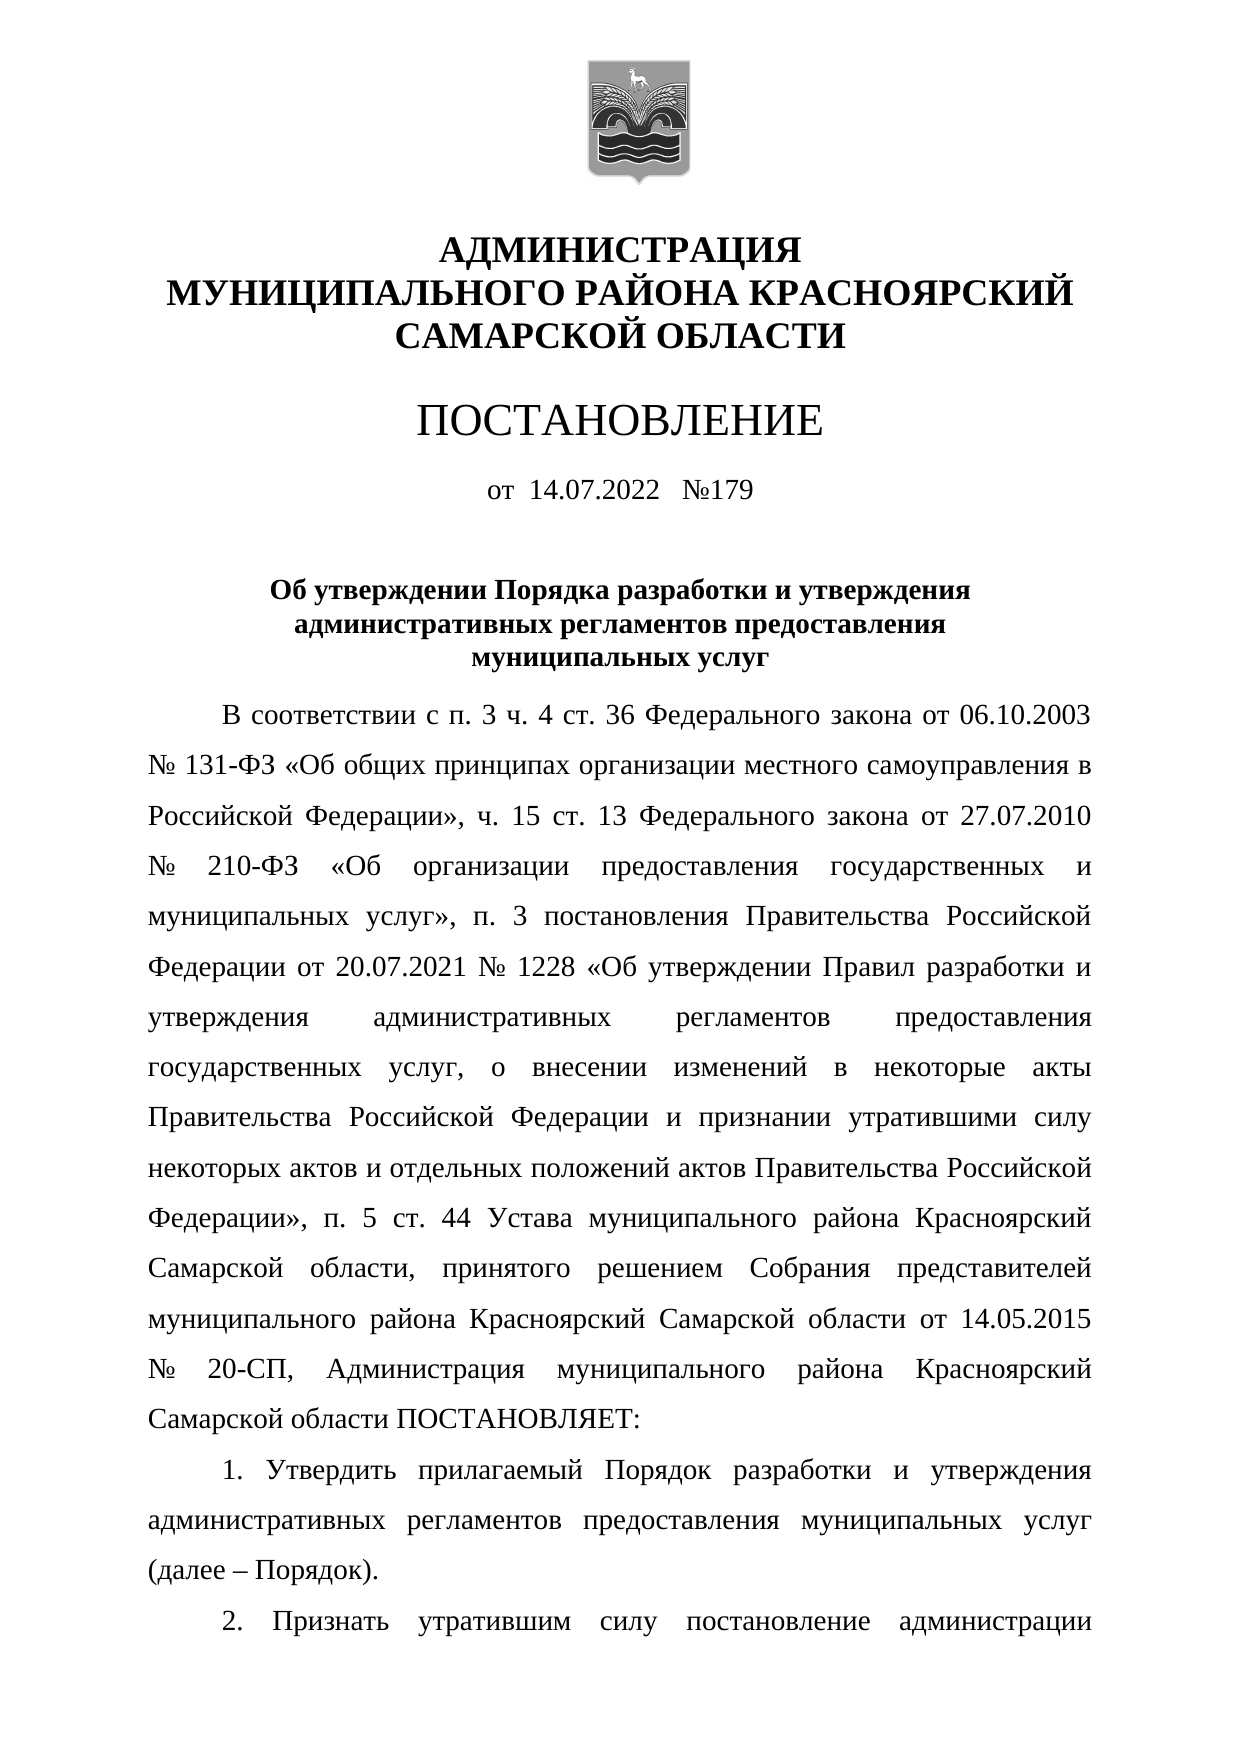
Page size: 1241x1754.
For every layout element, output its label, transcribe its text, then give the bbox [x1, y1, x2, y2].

text ПОСТАНОВЛЕНИЕ [148, 393, 1092, 446]
text муниципальных услуг [148, 639, 1092, 673]
text Об утверждении Порядка разработки и утверждения [148, 572, 1092, 606]
text 1. Утвердить прилагаемый Порядок разработки и утверждения административных регламентов предоставления муниципальных услуг (далее – Порядок). [148, 1452, 1092, 1586]
text АДМИНИСТРАЦИЯ [148, 227, 1092, 271]
text административных регламентов предоставления [148, 606, 1092, 639]
text В соответствии с п. 3 ч. 4 ст. 36 Федерального закона от 06.10.2003 № 131-ФЗ «Об общих принципах организации местного самоуправления в Российской Федерации», ч. 15 ст. 13 Федерального закона от 27.07.2010 № 210-ФЗ «Об организации предоставления государственных и муниципальных услуг», п. 3 постановления Правительства Российской Федерации от 20.07.2021 № 1228 «Об утверждении Правил разработки и утверждения административных регламентов предоставления государственных услуг, о внесении изменений в некоторые акты Правительства Российской Федерации и признании утратившими силу некоторых актов и отдельных положений актов Правительства Российской Федерации», п. 5 ст. 44 Устава муниципального района Красноярский Самарской области, принятого решением Собрания представителей муниципального района Красноярский Самарской области от 14.05.2015 № 20-СП, Администрация муниципального района Красноярский Самарской области ПОСТАНОВЛЯЕТ: [148, 697, 1092, 1435]
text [148, 1603, 1092, 1636]
text от 14.07.2022 №179 [148, 472, 1092, 505]
text МУНИЦИПАЛЬНОГО РАЙОНА КРАСНОЯРСКИЙ САМАРСКОЙ ОБЛАСТИ [148, 271, 1092, 357]
